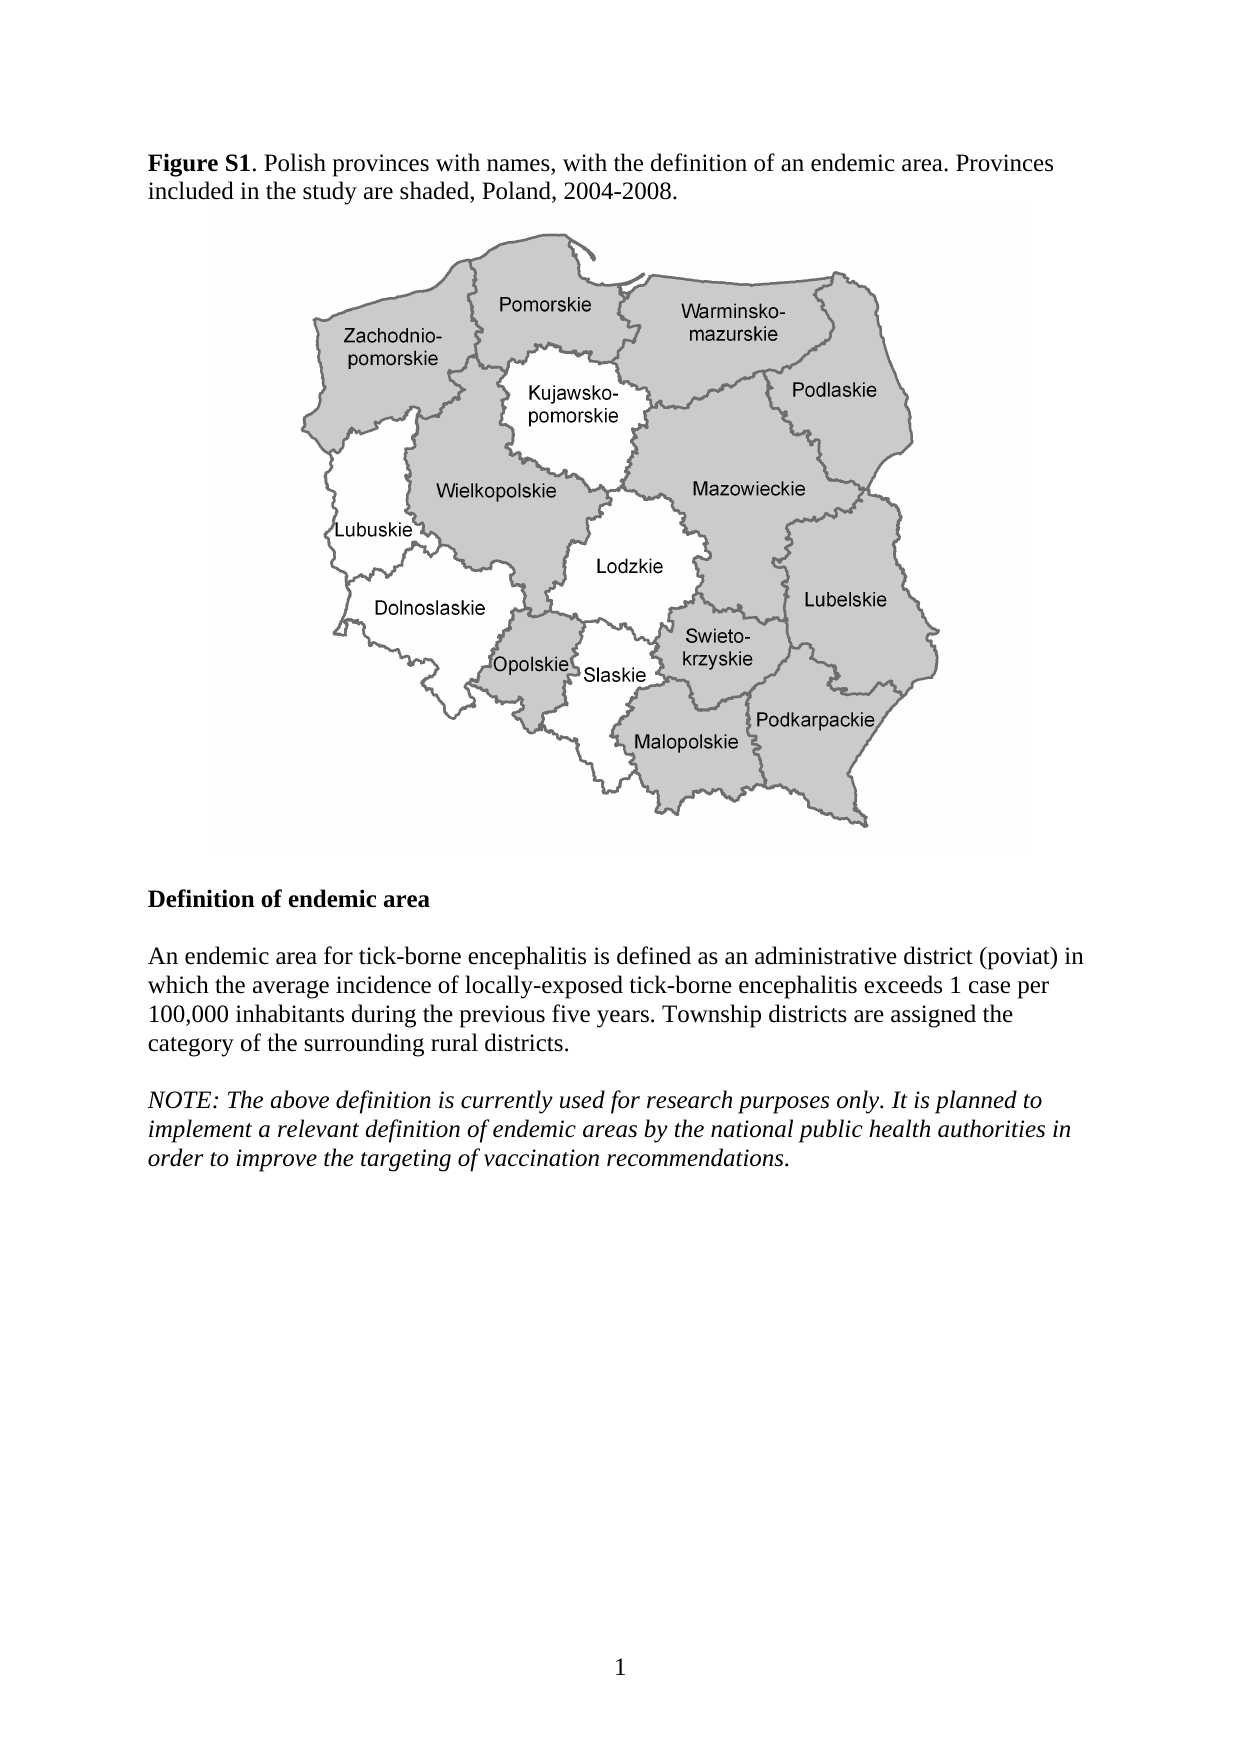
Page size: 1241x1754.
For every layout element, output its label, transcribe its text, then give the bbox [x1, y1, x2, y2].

text Figure S1. Polish provinces with names, with the definition of an endemic area. Provinces included in the study are shaded, Poland, 2004-2008. [148, 148, 1093, 205]
picture [214, 205, 1026, 856]
text An endemic area for tick-borne encephalitis is defined as an administrative district (poviat) in which the average incidence of locally-exposed tick-borne encephalitis exceeds 1 case per 100,000 inhabitants during the previous five years. Township districts are assigned the category of the surrounding rural districts. [148, 941, 1093, 1056]
text Definition of endemic area [148, 884, 1093, 913]
text NOTE: The above definition is currently used for research purposes only. It is planned to implement a relevant definition of endemic areas by the national public health authorities in order to improve the targeting of vaccination recommendations. [148, 1085, 1093, 1171]
